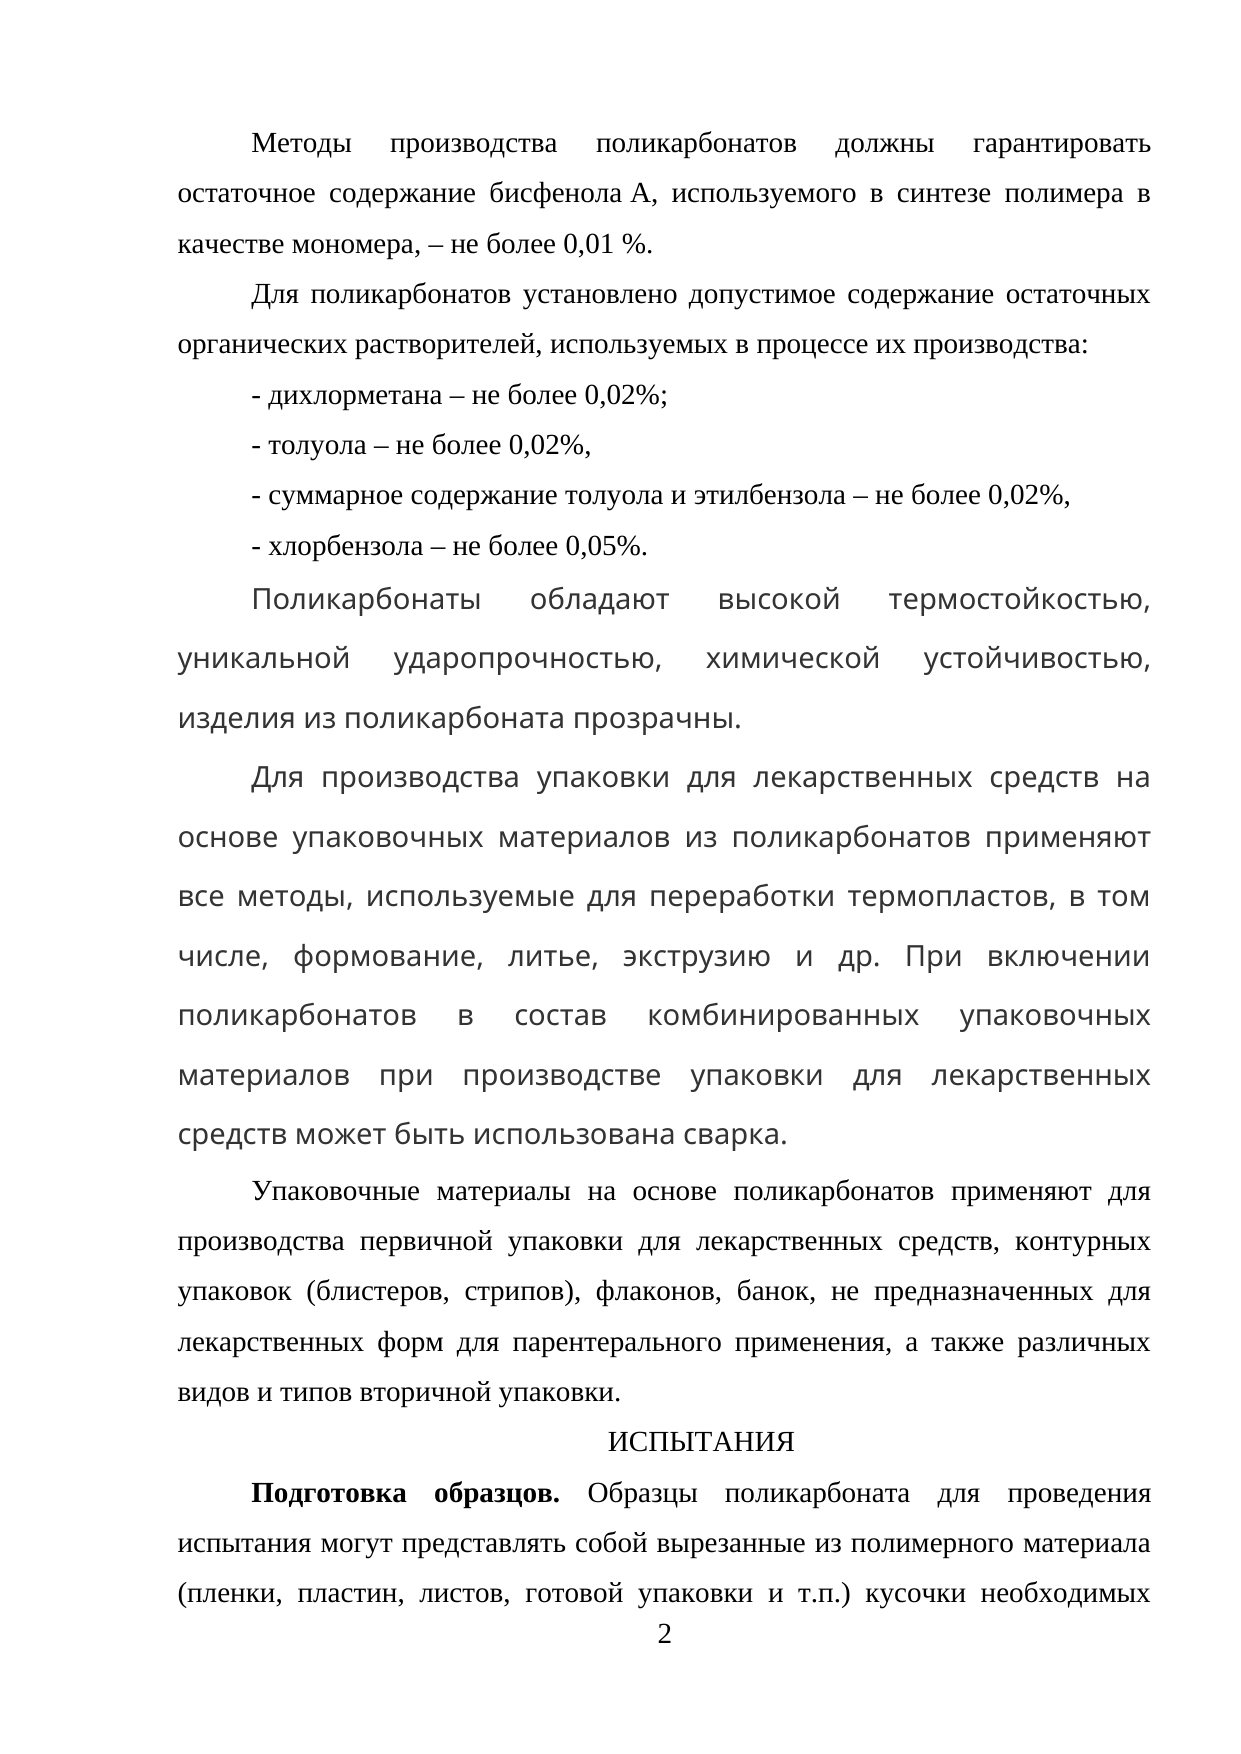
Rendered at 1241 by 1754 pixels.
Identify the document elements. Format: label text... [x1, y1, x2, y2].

text Упаковочные материалы на основе поликарбонатов применяют для производства первичной упаковки для лекарственных средств, контурных упаковок (блистеров, стрипов), флаконов, банок, не предназначенных для лекарственных форм для парентерального применения, а также различных видов и типов вторичной упаковки. [177, 1173, 1152, 1408]
text - хлорбензола – не более 0,05%. [177, 528, 1152, 561]
text ИСПЫТАНИЯ [177, 1424, 1152, 1458]
text Для производства упаковки для лекарственных средств на основе упаковочных материалов из поликарбонатов применяют все методы, используемые для переработки термопластов, в том числе, формование, литье, экструзию и др. При включении поликарбонатов в состав комбинированных упаковочных материалов при производстве упаковки для лекарственных средств может быть использована сварка. [177, 756, 1152, 1153]
text Поликарбонаты обладают высокой термостойкостью, уникальной ударопрочностью, химической устойчивостью, изделия из поликарбоната прозрачны. [177, 578, 1152, 737]
text Для поликарбонатов установлено допустимое содержание остаточных органических растворителей, используемых в процессе их производства: [177, 276, 1152, 360]
text - дихлорметана – не более 0,02%; [177, 377, 1152, 410]
text Методы производства поликарбонатов должны гарантировать остаточное содержание бисфенола А, используемого в синтезе полимера в качестве мономера, – не более 0,01 %. [177, 125, 1152, 259]
text - толуола – не более 0,02%, [177, 427, 1152, 461]
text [177, 1475, 1152, 1609]
text - суммарное содержание толуола и этилбензола – не более 0,02%, [177, 477, 1152, 511]
